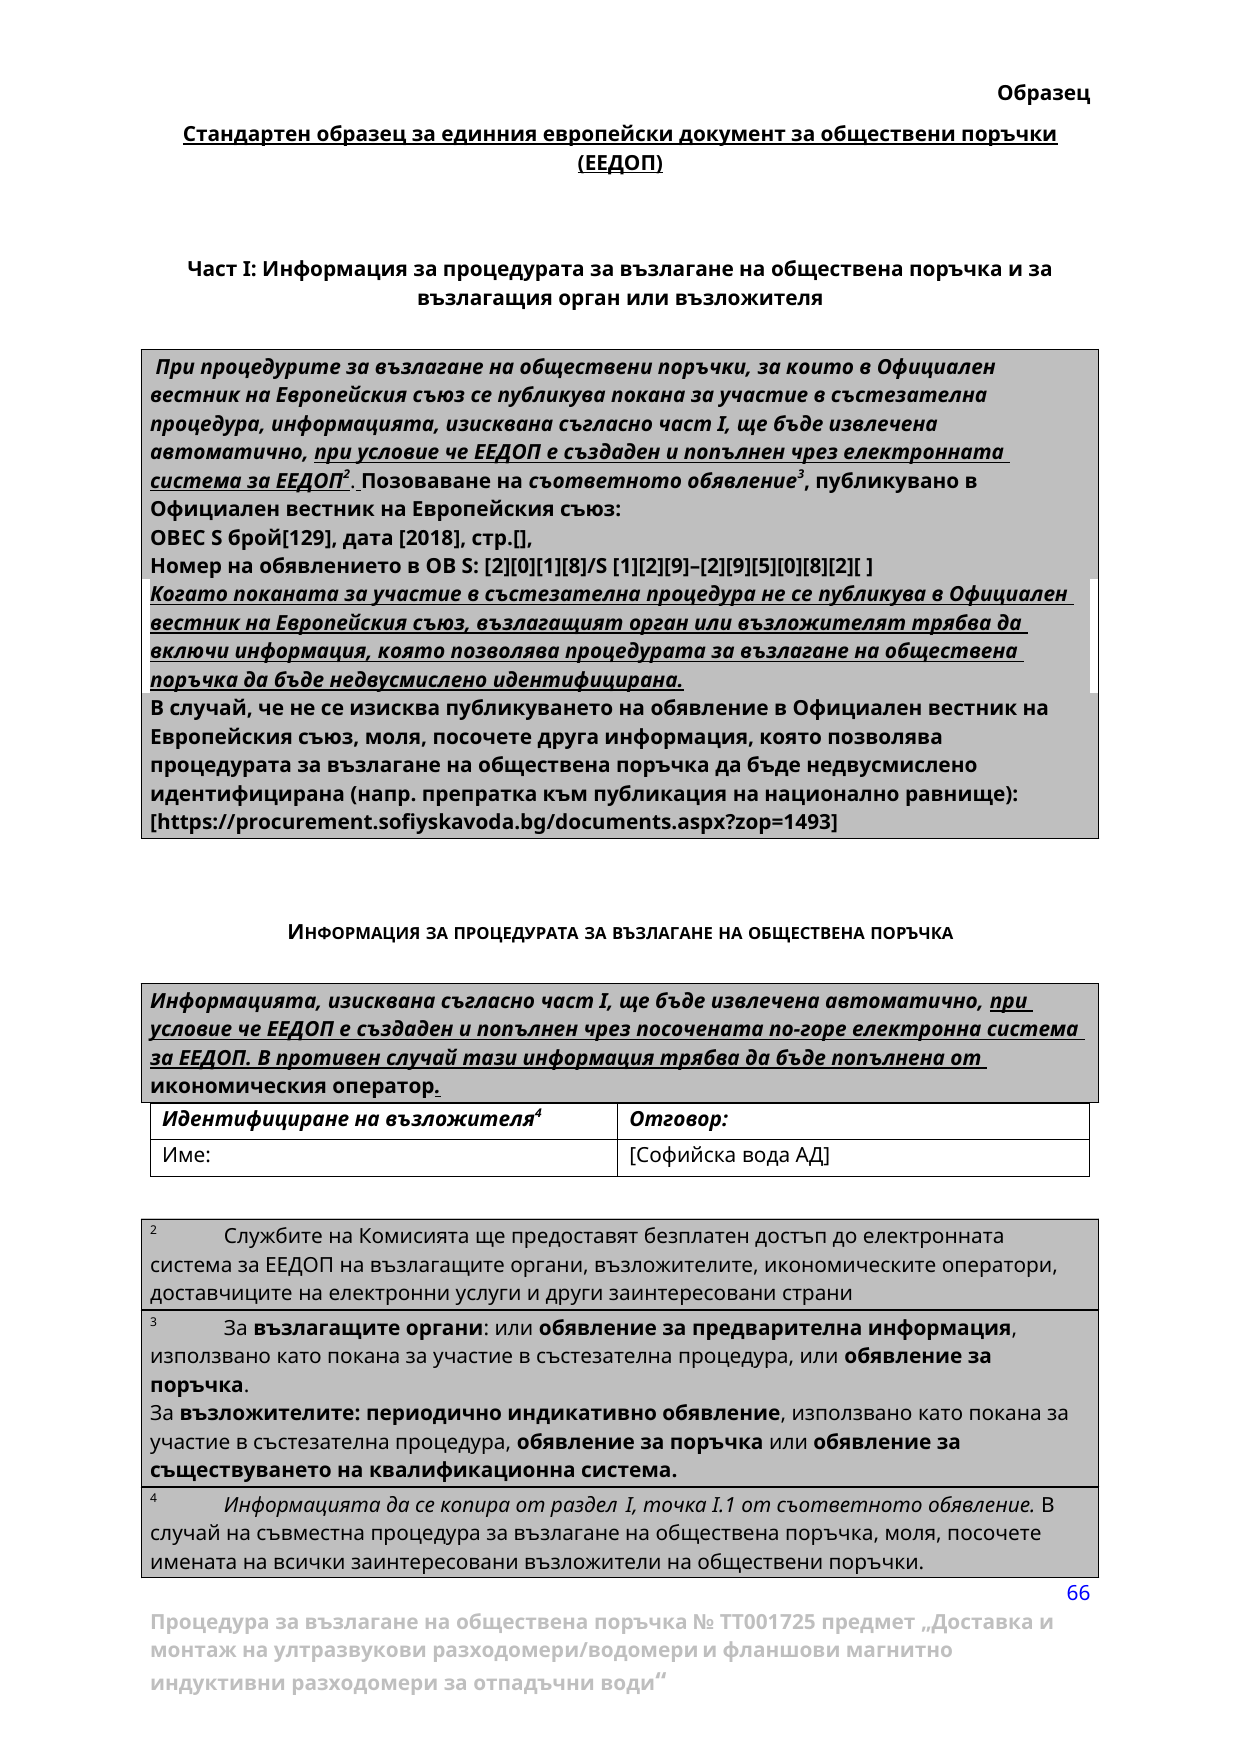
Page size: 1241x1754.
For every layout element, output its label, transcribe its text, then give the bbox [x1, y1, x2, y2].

text Стандартен образец за единния европейски документ за обществени поръчки (ЕЕДОП) [150, 119, 1090, 176]
table_cell [Софийска вода АД] [618, 1140, 1089, 1176]
text При процедурите за възлагане на обществени поръчки, за които в Официален вестник на Европейския съюз се публикува покана за участие в състезателна процедура, информацията, изисквана съгласно част I, ще бъде извлечена автоматично, при условие че ЕЕДОП е създаден и попълнен чрез електронната система за ЕЕДОП. Позоваване на съответното обявление, публикувано в Официален вестник на Европейския съюз: OВEС S брой[129], дата [2018], стр.[], Номер на обявлението в ОВ S: [2][0][1][8]/S [1][2][9]–[2][9][5][0][8][2][ ] [142, 350, 1098, 579]
text Образец [215, 78, 1090, 107]
text Информацията, изисквана съгласно част I, ще бъде извлечена автоматично, при условие че ЕЕДОП е създаден и попълнен чрез посочената по-горе електронна система за ЕЕДОП. В противен случай тази информация трябва да бъде попълнена от икономическия оператор. [142, 984, 1098, 1102]
title Част І: Информация за процедурата за възлагане на обществена поръчка и за възлагащия орган или възложителя [150, 254, 1090, 311]
table_header Отговор: [618, 1104, 1089, 1139]
text В случай, че не се изисква публикуването на обявление в Официален вестник на Европейския съюз, моля, посочете друга информация, която позволява процедурата за възлагане на обществена поръчка да бъде недвусмислено идентифицирана (напр. препратка към публикация на национално равнище): [https://procurement.sofiyskavoda.bg/documents.aspx?zop=1493] [142, 690, 1098, 838]
text Когато поканата за участие в състезателна процедура не се публикува в Официален вестник на Европейския съюз, възлагащият орган или възложителят трябва да включи информация, която позволява процедурата за възлагане на обществена поръчка да бъде недвусмислено идентифицирана. [150, 579, 1090, 690]
table_cell Име: [151, 1140, 617, 1176]
table_header Идентифициране на възложителя [151, 1104, 617, 1139]
title Информация за процедурата за възлагане на обществена поръчка [150, 917, 1090, 946]
